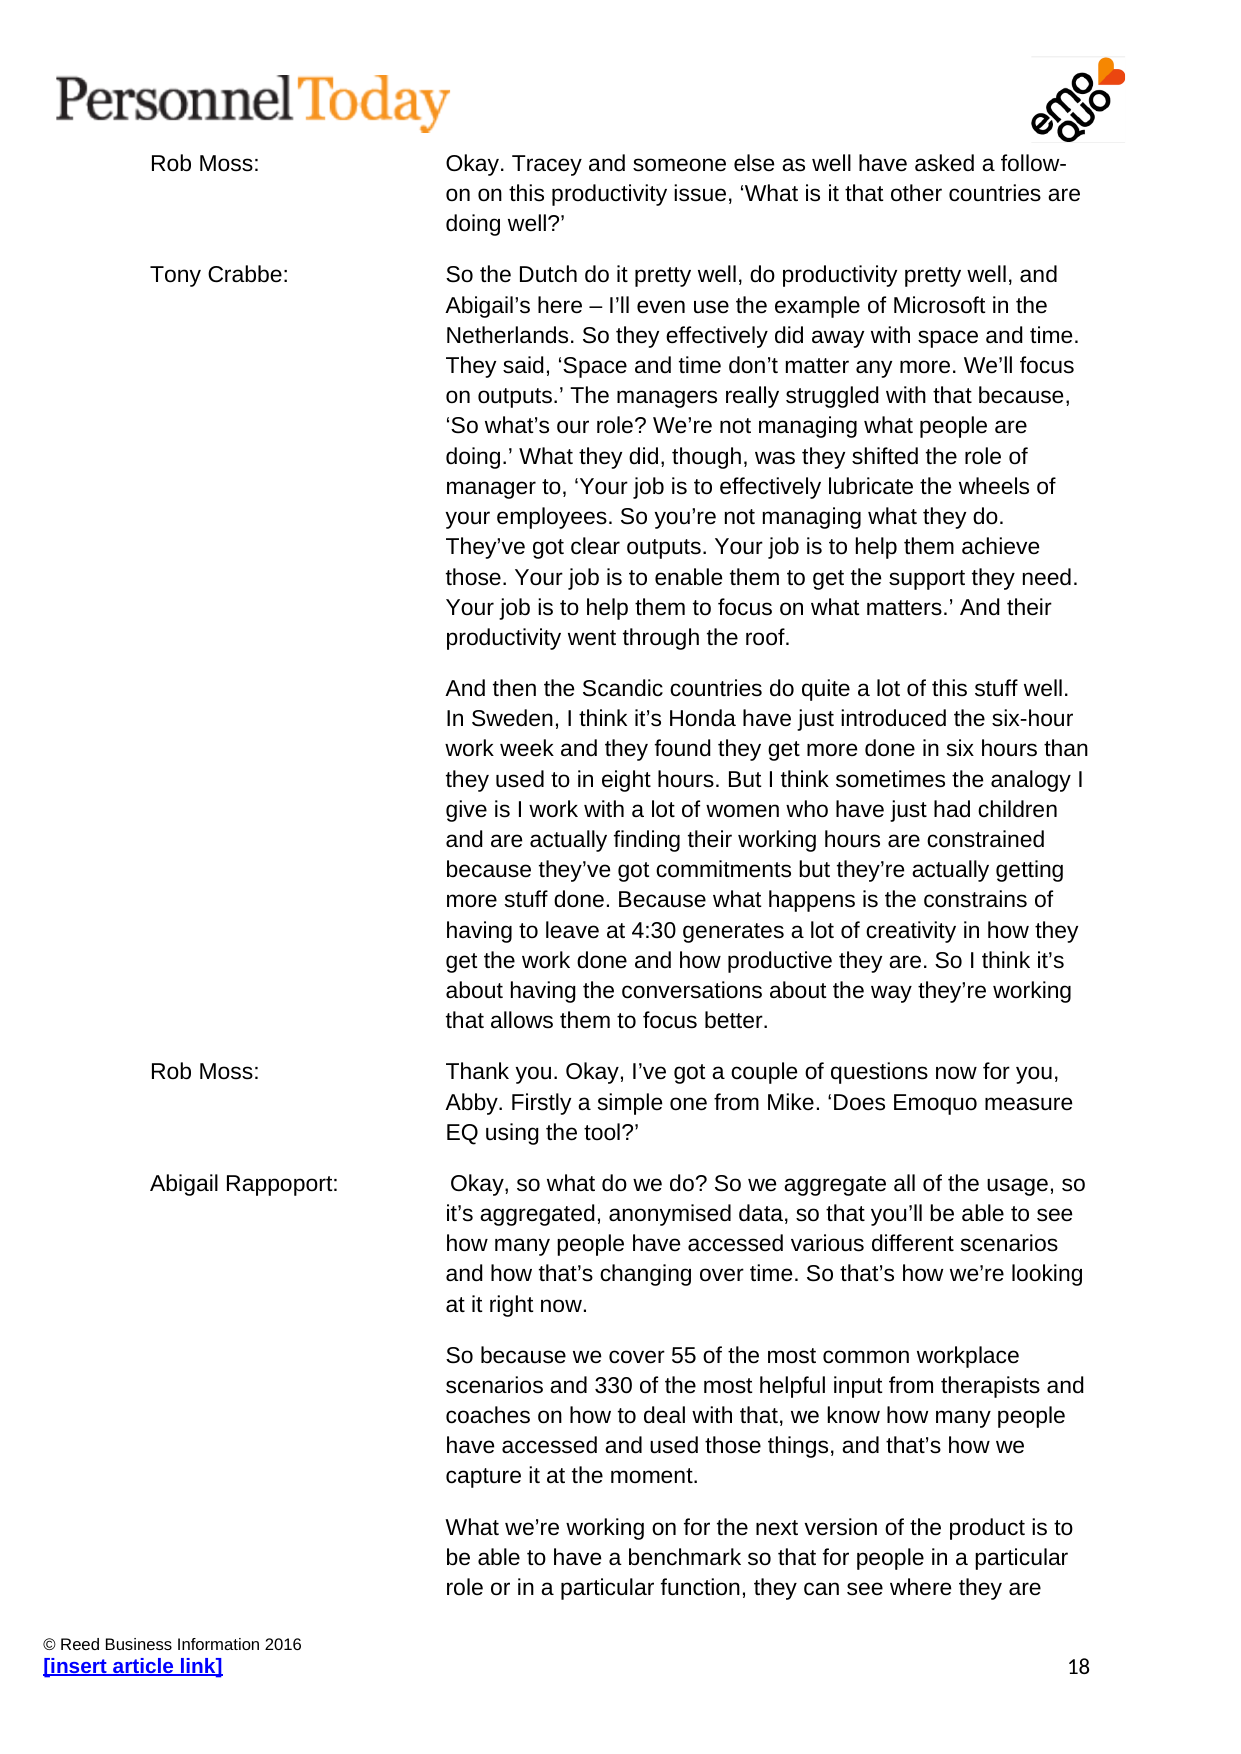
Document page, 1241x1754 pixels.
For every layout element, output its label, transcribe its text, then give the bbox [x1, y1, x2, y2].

text Rob Moss: Okay. Tracey and someone else as well have asked a follow-on on this productivity issue, ‘What is it that other countries are doing well?’ [150, 150, 1090, 237]
text So because we cover 55 of the most common workplace scenarios and 330 of the most helpful input from therapists and coaches on how to deal with that, we know how many people have accessed and used those things, and that’s how we capture it at the moment. [150, 1342, 1090, 1489]
text Abigail Rappoport: Okay, so what do we do? So we aggregate all of the usage, so it’s aggregated, anonymised data, so that you’ll be able to see how many people have accessed various different scenarios and how that’s changing over time. So that’s how we’re looking at it right now. [150, 1170, 1090, 1317]
picture [1031, 56, 1125, 143]
text And then the Scandic countries do quite a lot of this stuff well. In Sweden, I think it’s Honda have just introduced the six-hour work week and they found they get more done in six hours than they used to in eight hours. But I think sometimes the analogy I give is I work with a lot of women who have just had children and are actually finding their working hours are constrained because they’ve got commitments but they’re actually getting more stuff done. Because what happens is the constrains of having to leave at 4:30 generates a lot of creativity in how they get the work done and how productive they are. So I think it’s about having the conversations about the way they’re working that allows them to focus better. [150, 675, 1090, 1034]
picture [56, 75, 451, 133]
text Tony Crabbe: So the Dutch do it pretty well, do productivity pretty well, and Abigail’s here – I’ll even use the example of Microsoft in the Netherlands. So they effectively did away with space and time. They said, ‘Space and time don’t matter any more. We’ll focus on outputs.’ The managers really struggled with that because, ‘So what’s our role? We’re not managing what people are doing.’ What they did, though, was they shifted the role of manager to, ‘Your job is to effectively lubricate the wheels of your employees. So you’re not managing what they do. They’ve got clear outputs. Your job is to help them achieve those. Your job is to enable them to get the support they need. Your job is to help them to focus on what matters.’ And their productivity went through the roof. [150, 261, 1090, 650]
text Rob Moss: Thank you. Okay, I’ve got a couple of questions now for you, Abby. Firstly a simple one from Mike. ‘Does Emoquo measure EQ using the tool?’ [150, 1058, 1090, 1145]
